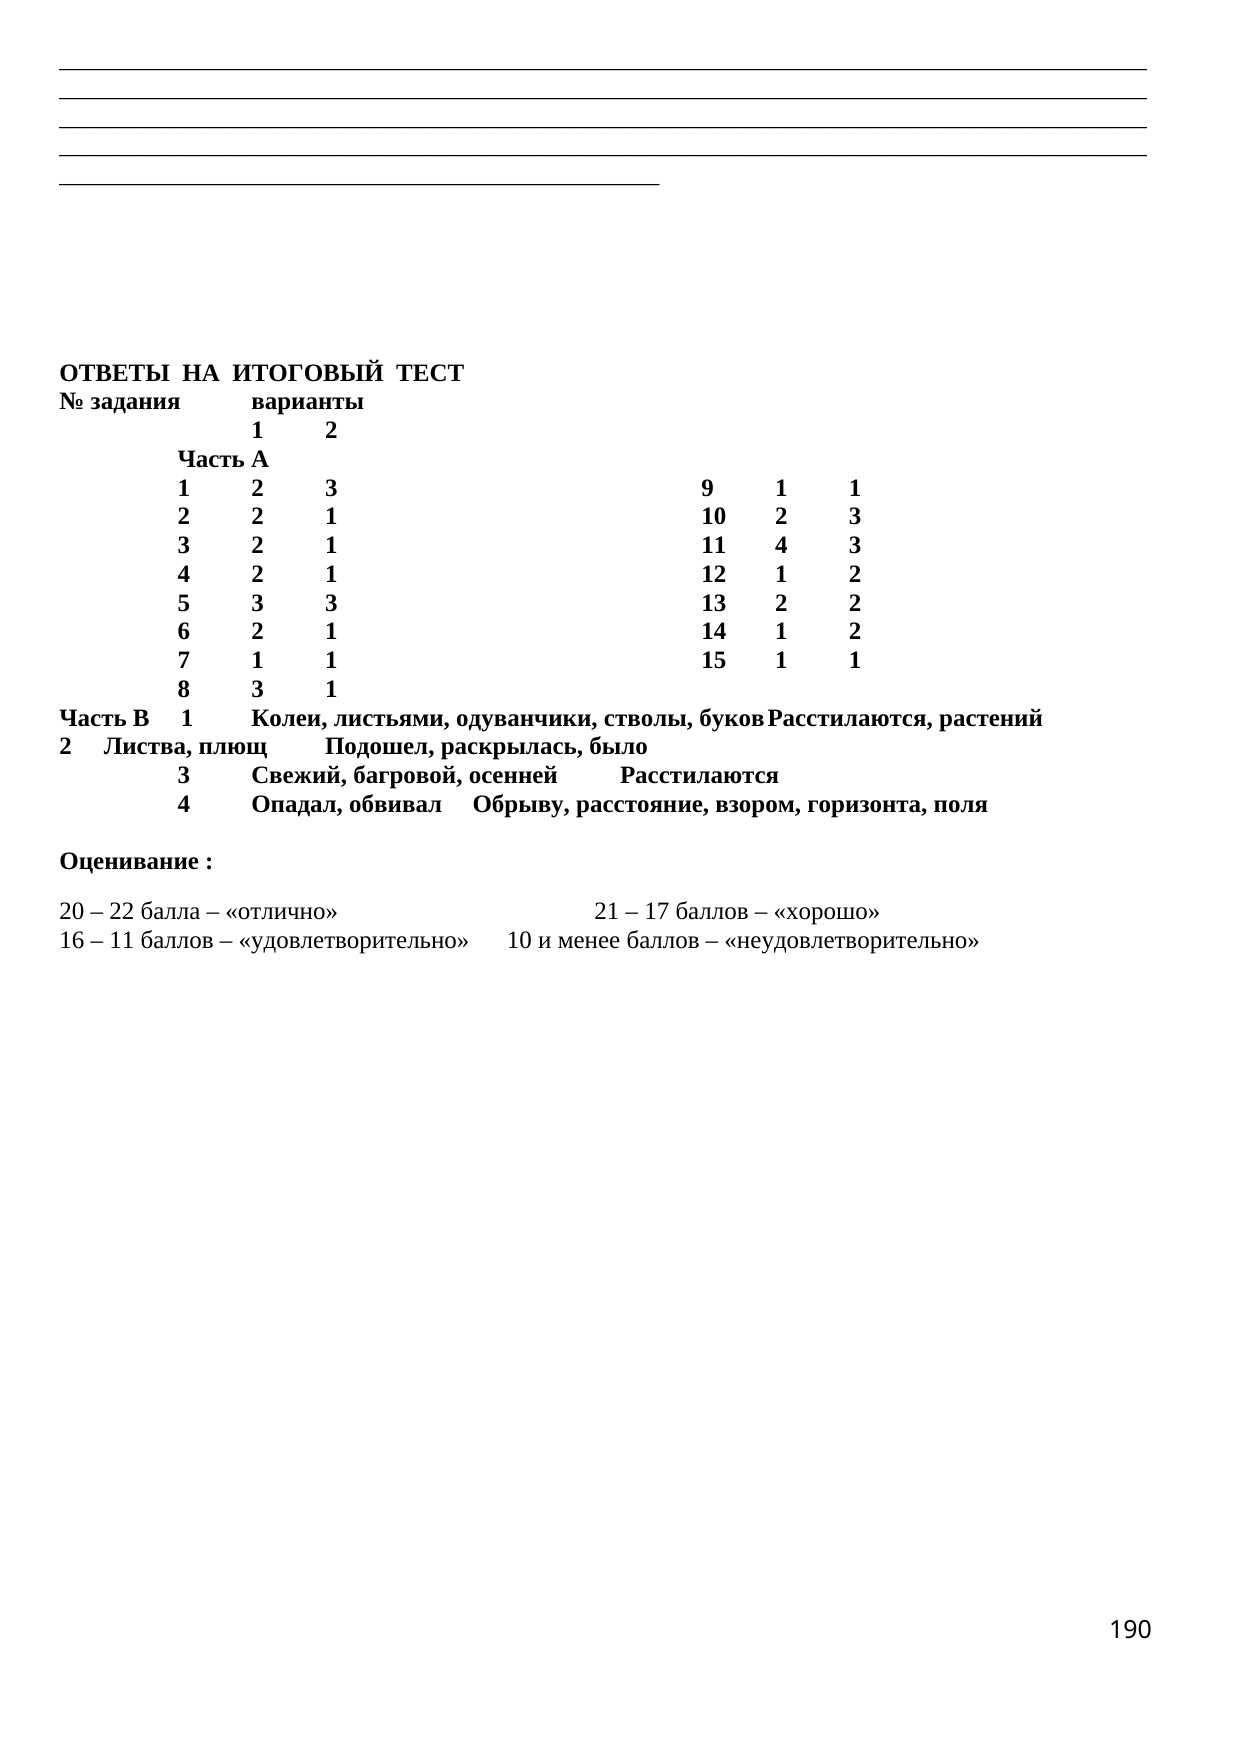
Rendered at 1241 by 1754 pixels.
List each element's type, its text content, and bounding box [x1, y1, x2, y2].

text 6 2 1 [177, 616, 627, 645]
text 11 4 3 [701, 530, 1152, 559]
text 14 1 2 [701, 616, 1152, 645]
text 3 Свежий, багровой, осенней Расстилаются [177, 760, 1152, 789]
text Оценивание : [59, 846, 1152, 875]
text 2 2 1 [177, 501, 627, 530]
text Часть А [177, 444, 1152, 473]
text 5 3 3 [177, 588, 627, 616]
text ОТВЕТЫ НА ИТОГОВЫЙ ТЕСТ [59, 358, 1152, 386]
text 4 Опадал, обвивал Обрыву, расстояние, взором, горизонта, поля [177, 789, 1152, 818]
text 20 – 22 балла – «отлично» 21 – 17 баллов – «хорошо» [59, 896, 1152, 925]
text 15 1 1 [701, 645, 1152, 674]
text 10 2 3 [701, 501, 1152, 530]
text 9 1 1 [701, 473, 1152, 501]
text 3 2 1 [177, 530, 627, 559]
text 8 3 1 [177, 674, 627, 703]
text 12 1 2 [701, 559, 1152, 588]
text 1 2 3 [177, 473, 627, 501]
text 16 – 11 баллов – «удовлетворительно» 10 и менее баллов – «неудовлетворительно» [59, 925, 1152, 953]
text 2 Листва, плющ Подошел, раскрылась, было [59, 731, 1152, 760]
text 4 2 1 [177, 559, 627, 588]
text 7 1 1 [177, 645, 627, 674]
text Часть В 1 Колеи, листьями, одуванчики, стволы, буков Расстилаются, растений [59, 703, 1152, 731]
text 1 2 [177, 415, 1152, 444]
text ____________________________________________________________________________________________________________________________________________________________________________________________________________________________________________________________________________________________________________________________________________________________________________________________________________ [59, 44, 1152, 188]
text № задания варианты [59, 386, 1152, 415]
text 13 2 2 [701, 588, 1152, 616]
